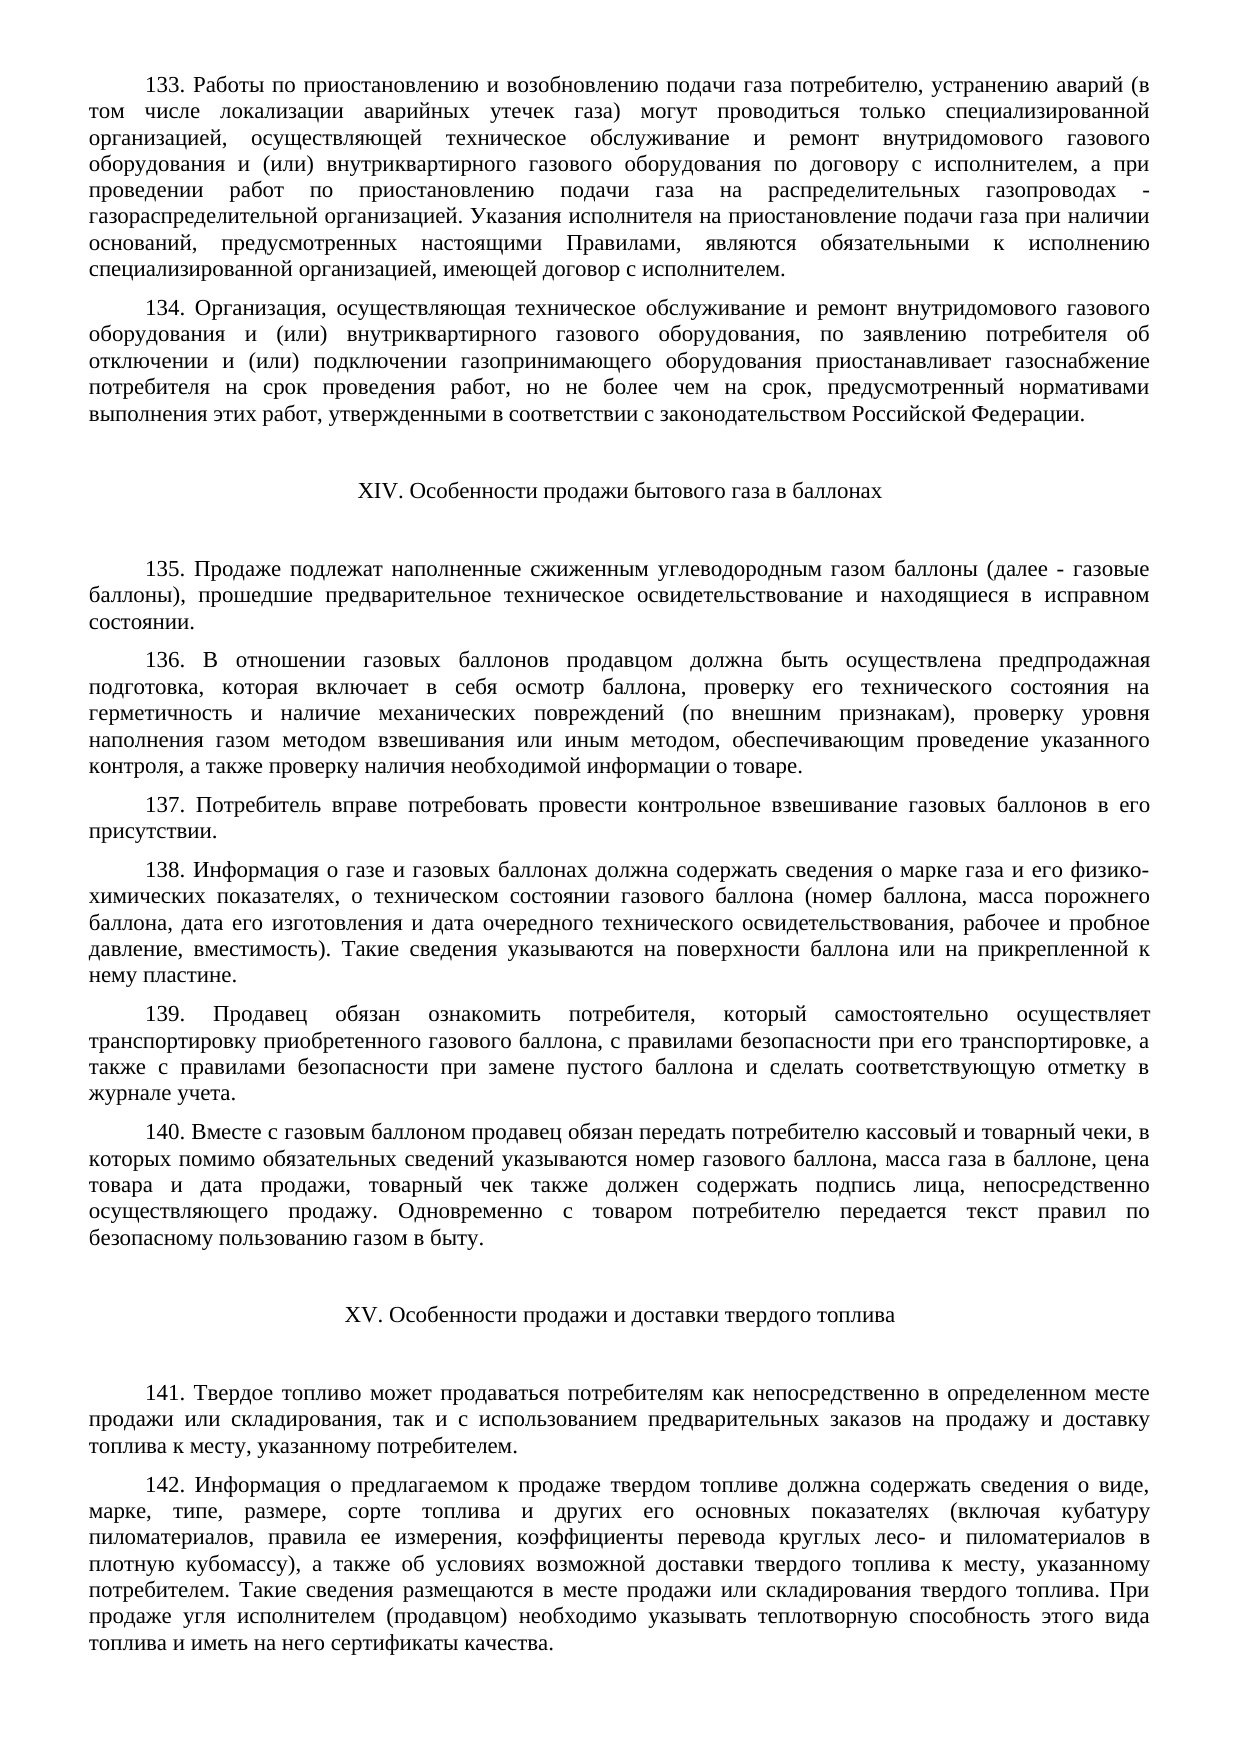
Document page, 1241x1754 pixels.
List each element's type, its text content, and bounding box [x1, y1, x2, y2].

text 142. Информация о предлагаемом к продаже твердом топливе должна содержать сведения о виде, марке, типе, размере, сорте топлива и других его основных показателях (включая кубатуру пиломатериалов, правила ее измерения, коэффициенты перевода круглых лесо- и пиломатериалов в плотную кубомассу), а также об условиях возможной доставки твердого топлива к месту, указанному потребителем. Такие сведения размещаются в месте продажи или складирования твердого топлива. При продаже угля исполнителем (продавцом) необходимо указывать теплотворную способность этого вида топлива и иметь на него сертификаты качества. [89, 1471, 1152, 1655]
text XV. Особенности продажи и доставки твердого топлива [89, 1301, 1152, 1328]
text 134. Организация, осуществляющая техническое обслуживание и ремонт внутридомового газового оборудования и (или) внутриквартирного газового оборудования, по заявлению потребителя об отключении и (или) подключении газопринимающего оборудования приостанавливает газоснабжение потребителя на срок проведения работ, но не более чем на срок, предусмотренный нормативами выполнения этих работ, утвержденными в соответствии с законодательством Российской Федерации. [89, 294, 1152, 426]
text 138. Информация о газе и газовых баллонах должна содержать сведения о марке газа и его физико-химических показателях, о техническом состоянии газового баллона (номер баллона, масса порожнего баллона, дата его изготовления и дата очередного технического освидетельствования, рабочее и пробное давление, вместимость). Такие сведения указываются на поверхности баллона или на прикрепленной к нему пластине. [89, 856, 1152, 988]
text XIV. Особенности продажи бытового газа в баллонах [89, 477, 1152, 504]
text 140. Вместе с газовым баллоном продавец обязан передать потребителю кассовый и товарный чеки, в которых помимо обязательных сведений указываются номер газового баллона, масса газа в баллоне, цена товара и дата продажи, товарный чек также должен содержать подпись лица, непосредственно осуществляющего продажу. Одновременно с товаром потребителю передается текст правил по безопасному пользованию газом в быту. [89, 1118, 1152, 1250]
text 139. Продавец обязан ознакомить потребителя, который самостоятельно осуществляет транспортировку приобретенного газового баллона, с правилами безопасности при его транспортировке, а также с правилами безопасности при замене пустого баллона и сделать соответствующую отметку в журнале учета. [89, 1000, 1152, 1106]
text 141. Твердое топливо может продаваться потребителям как непосредственно в определенном месте продажи или складирования, так и с использованием предварительных заказов на продажу и доставку топлива к месту, указанному потребителем. [89, 1379, 1152, 1458]
text 133. Работы по приостановлению и возобновлению подачи газа потребителю, устранению аварий (в том числе локализации аварийных утечек газа) могут проводиться только специализированной организацией, осуществляющей техническое обслуживание и ремонт внутридомового газового оборудования и (или) внутриквартирного газового оборудования по договору с исполнителем, а при проведении работ по приостановлению подачи газа на распределительных газопроводах - газораспределительной организацией. Указания исполнителя на приостановление подачи газа при наличии оснований, предусмотренных настоящими Правилами, являются обязательными к исполнению специализированной организацией, имеющей договор с исполнителем. [89, 71, 1152, 282]
text 136. В отношении газовых баллонов продавцом должна быть осуществлена предпродажная подготовка, которая включает в себя осмотр баллона, проверку его технического состояния на герметичность и наличие механических повреждений (по внешним признакам), проверку уровня наполнения газом методом взвешивания или иным методом, обеспечивающим проведение указанного контроля, а также проверку наличия необходимой информации о товаре. [89, 647, 1152, 778]
text 137. Потребитель вправе потребовать провести контрольное взвешивание газовых баллонов в его присутствии. [89, 791, 1152, 843]
text 135. Продаже подлежат наполненные сжиженным углеводородным газом баллоны (далее - газовые баллоны), прошедшие предварительное техническое освидетельствование и находящиеся в исправном состоянии. [89, 555, 1152, 634]
